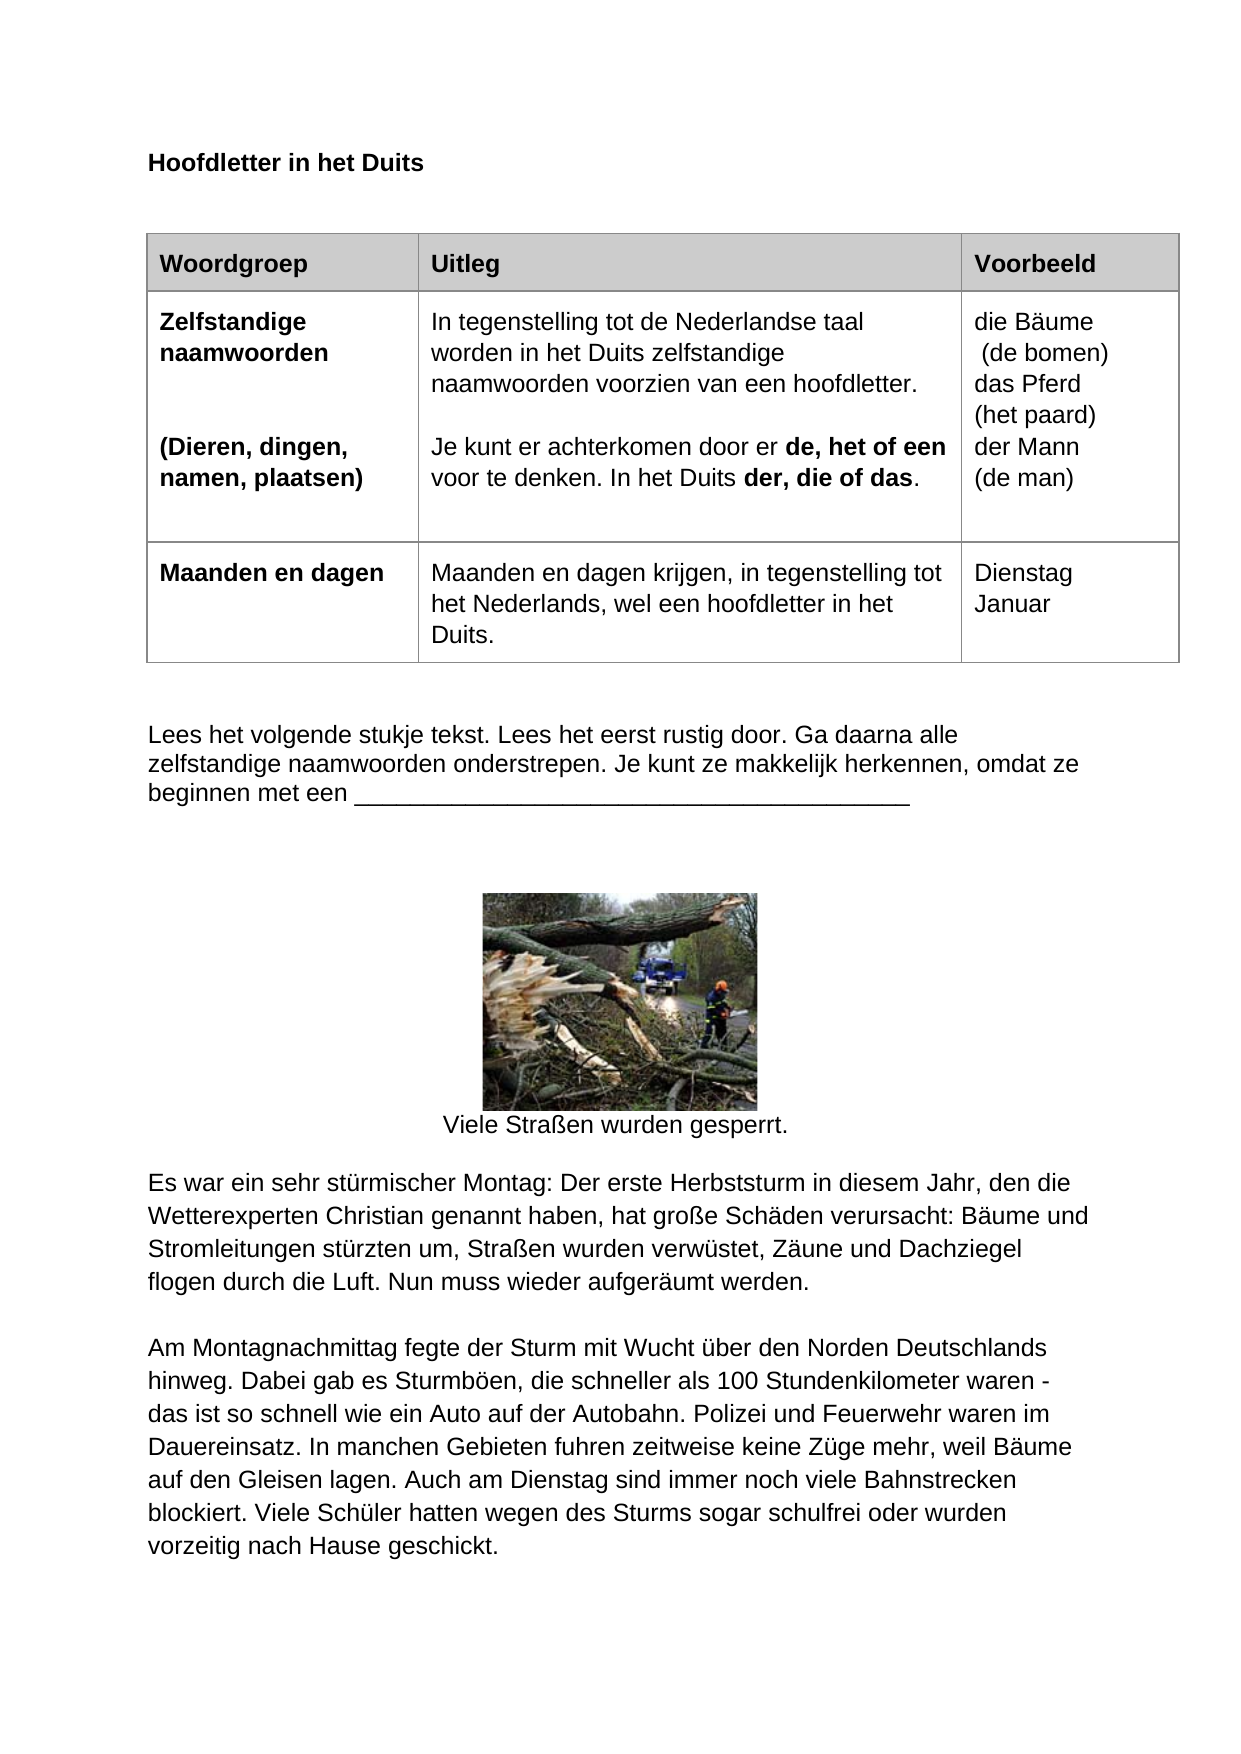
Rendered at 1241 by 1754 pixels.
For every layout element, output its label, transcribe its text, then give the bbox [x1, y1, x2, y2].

table_header Voorbeeld [962, 234, 1178, 290]
table_cell In tegenstelling tot de Nederlandse taal worden in het Duits zelfstandige naamwoorden voorzien van een hoofdletter. Je kunt er achterkomen door er de, het of een voor te denken. In het Duits der, die of das. [419, 292, 961, 541]
table_header Uitleg [419, 234, 961, 290]
table_cell Maanden en dagen [148, 543, 418, 661]
picture [482, 893, 758, 1111]
text Lees het volgende stukje tekst. Lees het eerst rustig door. Ga daarna alle zelfstandige naamwoorden onderstrepen. Je kunt ze makkelijk herkennen, omdat ze beginnen met een ________________________________________ [148, 721, 1093, 807]
table_cell die Bäume (de bomen) das Pferd (het paard) der Mann (de man) [962, 292, 1178, 541]
table_cell Zelfstandige naamwoorden (Dieren, dingen, namen, plaatsen) [148, 292, 418, 541]
text Viele Straßen wurden gesperrt. [369, 1110, 1093, 1139]
table_header Woordgroep [148, 234, 418, 290]
text Hoofdletter in het Duits [148, 148, 1093, 176]
table_cell Maanden en dagen krijgen, in tegenstelling tot het Nederlands, wel een hoofdletter in het Duits. [419, 543, 961, 661]
text Es war ein sehr stürmischer Montag: Der erste Herbststurm in diesem Jahr, den die Wetterexperten Christian genannt haben, hat große Schäden verursacht: Bäume und Stromleitungen stürzten um, Straßen wurden verwüstet, Zäune und Dachziegel flogen durch die Luft. Nun muss wieder aufgeräumt werden. Am Montagnachmittag fegte der Sturm mit Wucht über den Norden Deutschlands hinweg. Dabei gab es Sturmböen, die schneller als 100 Stundenkilometer waren - das ist so schnell wie ein Auto auf der Autobahn. Polizei und Feuerwehr waren im Dauereinsatz. In manchen Gebieten fuhren zeitweise keine Züge mehr, weil Bäume auf den Gleisen lagen. Auch am Dienstag sind immer noch viele Bahnstrecken blockiert. Viele Schüler hatten wegen des Sturms sogar schulfrei oder wurden vorzeitig nach Hause geschickt. [148, 1168, 1093, 1560]
table_cell Dienstag Januar [962, 543, 1178, 661]
